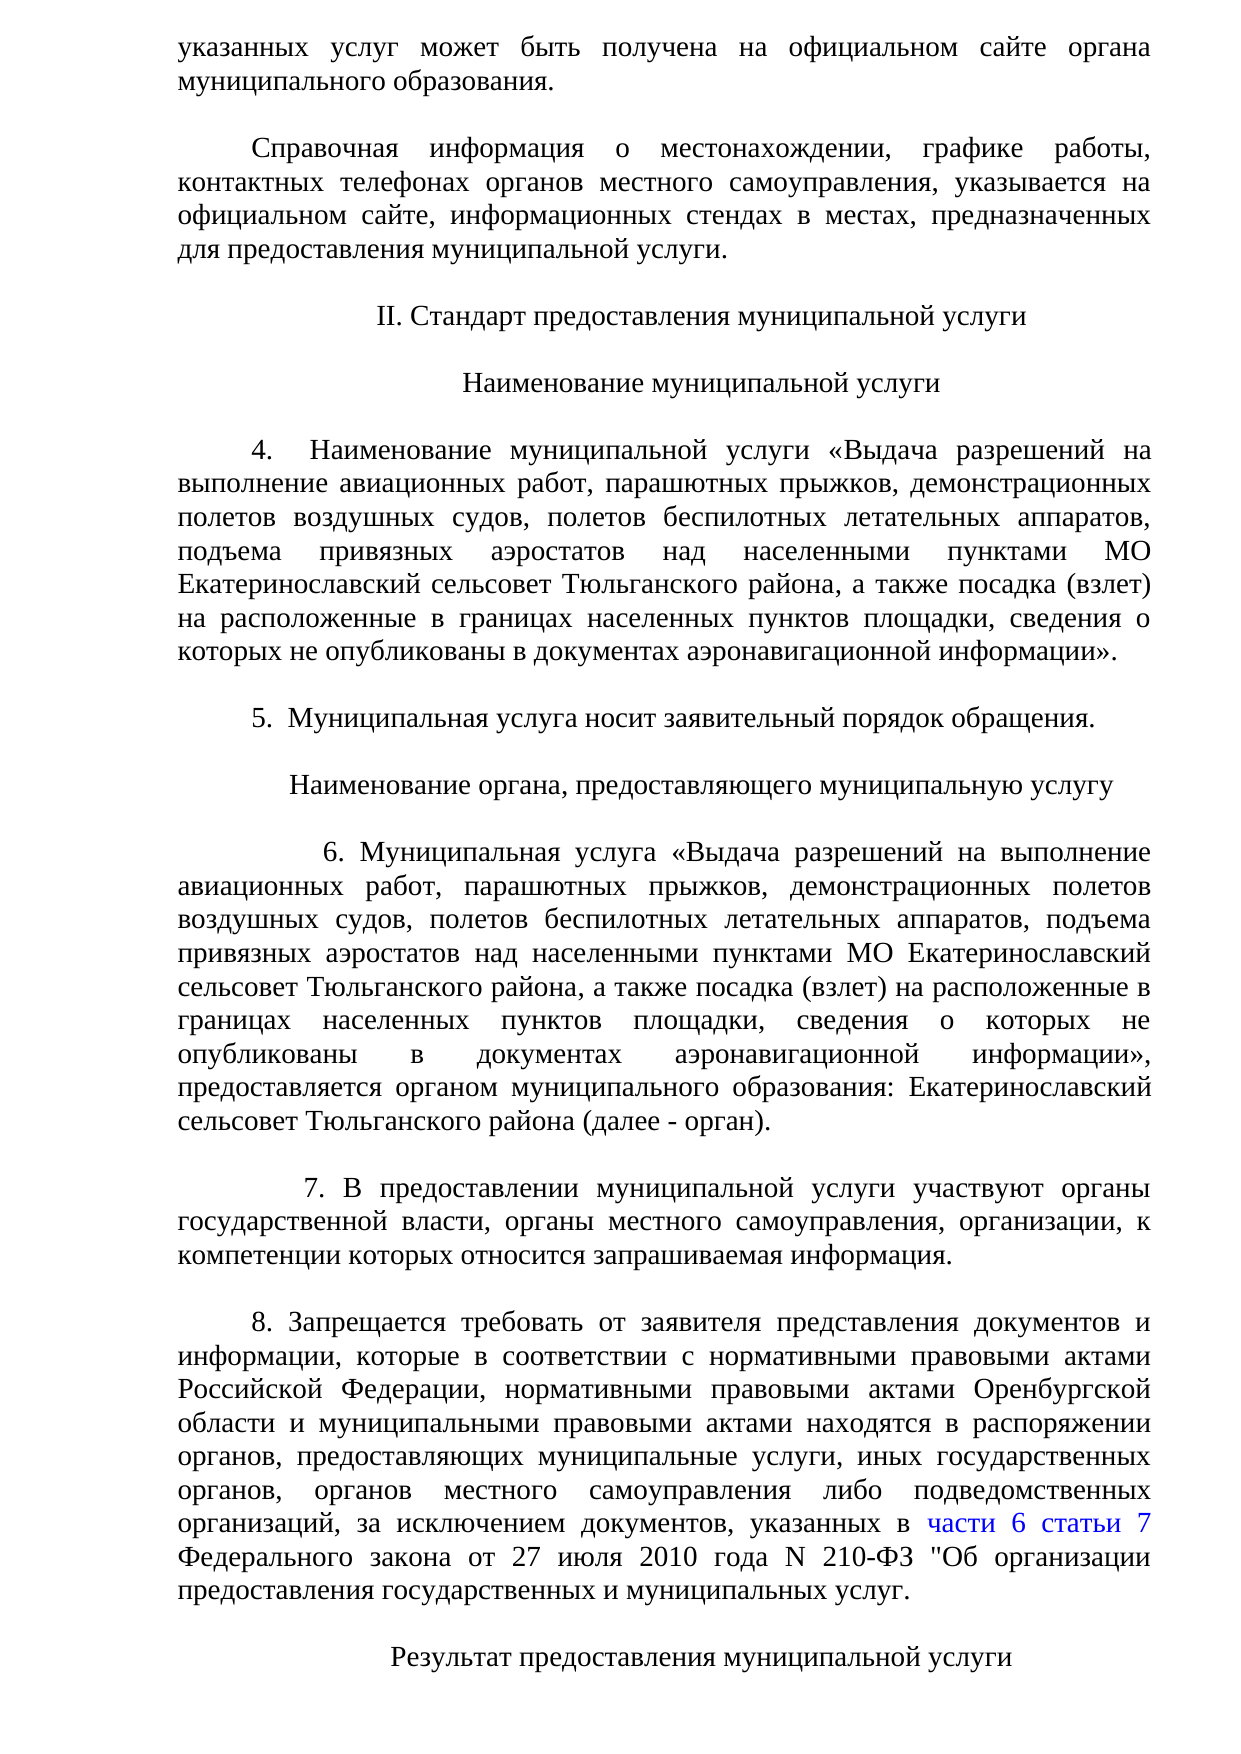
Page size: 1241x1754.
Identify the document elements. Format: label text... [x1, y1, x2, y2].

text Результат предоставления муниципальной услуги [177, 1639, 1152, 1673]
text 8. Запрещается требовать от заявителя представления документов и информации, которые в соответствии с нормативными правовыми актами Российской Федерации, нормативными правовыми актами Оренбургской области и муниципальными правовыми актами находятся в распоряжении органов, предоставляющих муниципальные услуги, иных государственных органов, органов местного самоуправления либо подведомственных организаций, за исключением документов, указанных в части 6 статьи 7 Федерального закона от 27 июля 2010 года N 210-ФЗ "Об организации предоставления государственных и муниципальных услуг. [177, 1304, 1152, 1606]
text 7. В предоставлении муниципальной услуги участвуют органы государственной власти, органы местного самоуправления, организации, к компетенции которых относится запрашиваемая информация. [177, 1170, 1152, 1271]
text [177, 29, 1152, 97]
text Справочная информация о местонахождении, графике работы, контактных телефонах органов местного самоуправления, указывается на официальном сайте, информационных стендах в местах, предназначенных для предоставления муниципальной услуги. [177, 130, 1152, 264]
text 4. Наименование муниципальной услуги «Выдача разрешений на выполнение авиационных работ, парашютных прыжков, демонстрационных полетов воздушных судов, полетов беспилотных летательных аппаратов, подъема привязных аэростатов над населенными пунктами МО Екатеринославский сельсовет Тюльганского района, а также посадка (взлет) на расположенные в границах населенных пунктов площадки, сведения о которых не опубликованы в документах аэронавигационной информации». [177, 432, 1152, 667]
text 5. Муниципальная услуга носит заявительный порядок обращения. [177, 700, 1152, 734]
text Наименование органа, предоставляющего муниципальную услугу [177, 767, 1152, 801]
text Наименование муниципальной услуги [177, 365, 1152, 398]
text II. Стандарт предоставления муниципальной услуги [177, 298, 1152, 331]
subtitle 6. Муниципальная услуга «Выдача разрешений на выполнение авиационных работ, парашютных прыжков, демонстрационных полетов воздушных судов, полетов беспилотных летательных аппаратов, подъема привязных аэростатов над населенными пунктами МО Екатеринославский сельсовет Тюльганского района, а также посадка (взлет) на расположенные в границах населенных пунктов площадки, сведения о которых не опубликованы в документах аэронавигационной информации», предоставляется органом муниципального образования: Екатеринославский сельсовет Тюльганского района (далее - орган). [177, 834, 1152, 1136]
